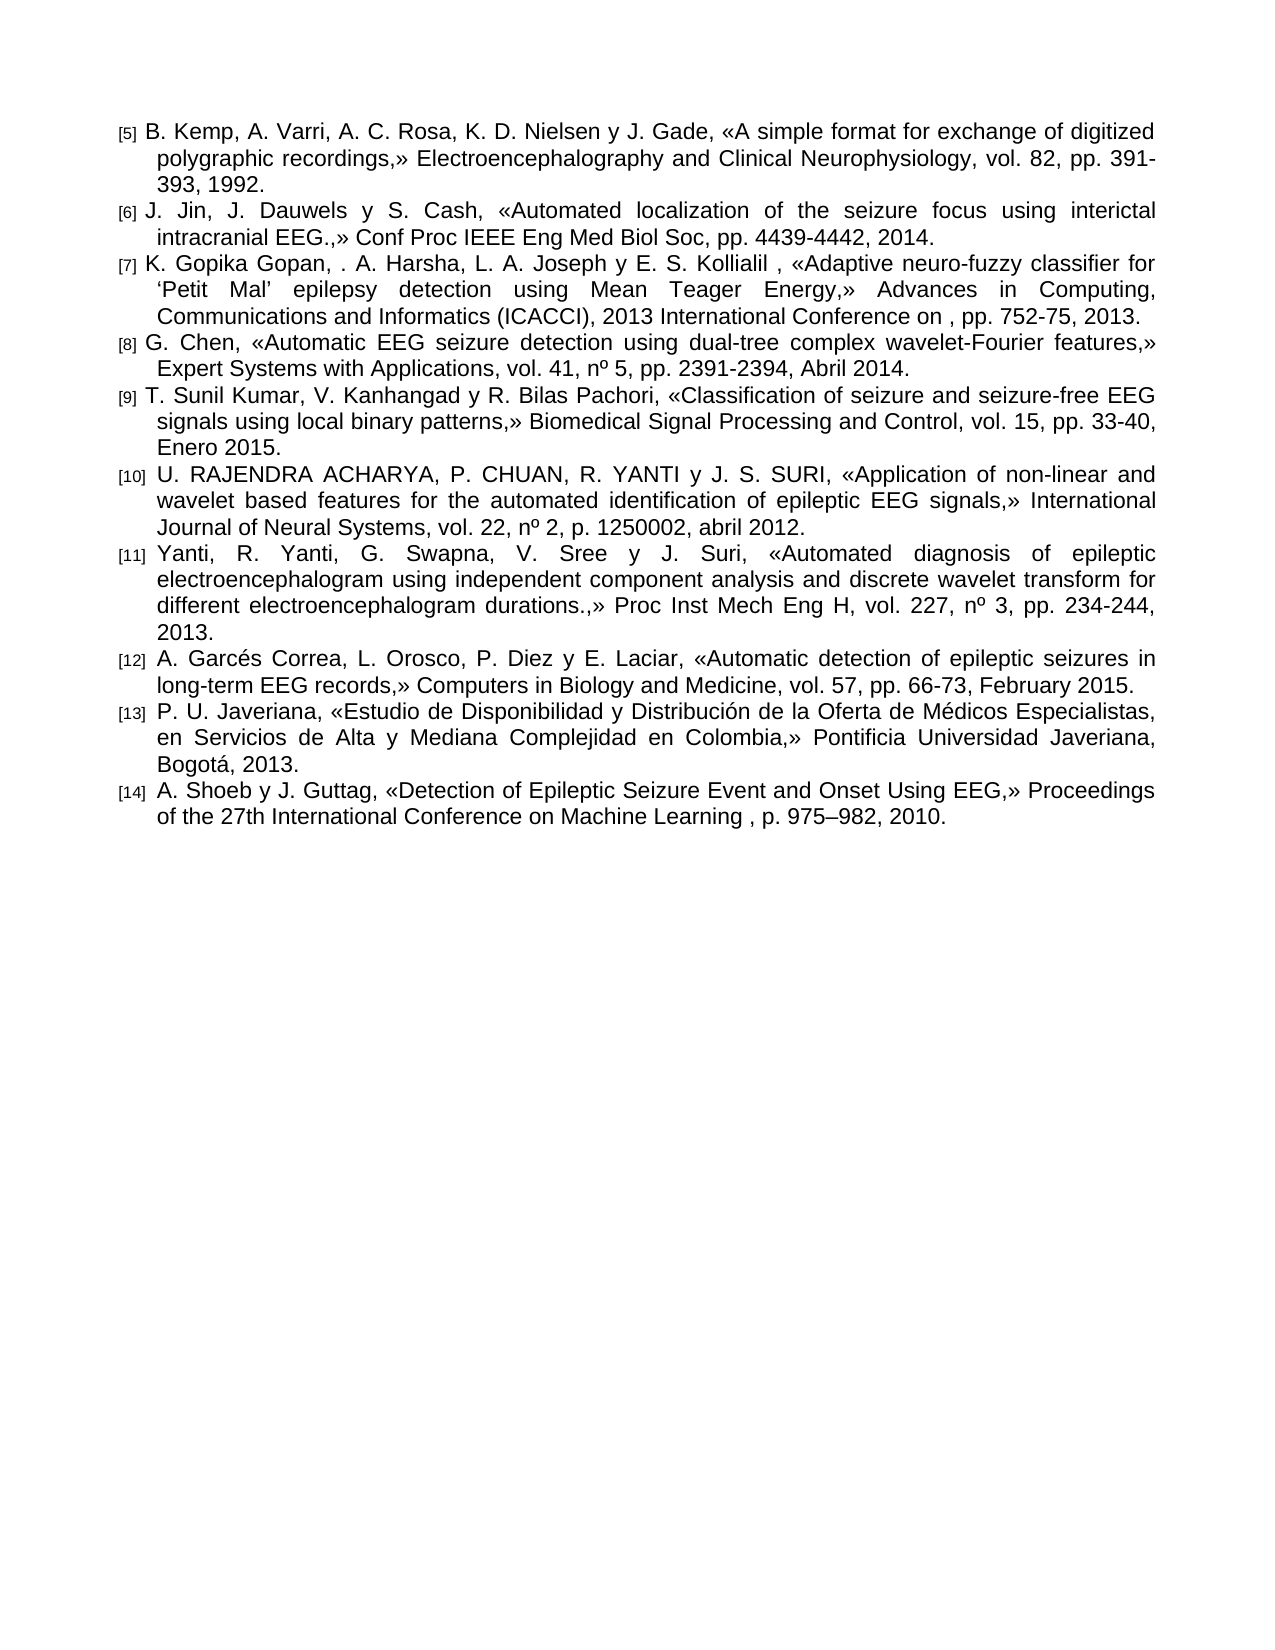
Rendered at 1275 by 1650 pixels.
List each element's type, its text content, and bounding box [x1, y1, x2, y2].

text B. Kemp, A. Varri, A. C. Rosa, K. D. Nielsen y J. Gade, «A simple format for exchange of digitized polygraphic recordings,» Electroencephalography and Clinical Neurophysiology, vol. 82, pp. 391-393, 1992. [118, 118, 1157, 197]
text P. U. Javeriana, «Estudio de Disponibilidad y Distribución de la Oferta de Médicos Especialistas, en Servicios de Alta y Mediana Complejidad en Colombia,» Pontificia Universidad Javeriana, Bogotá, 2013. [118, 698, 1157, 777]
text K. Gopika Gopan, . A. Harsha, L. A. Joseph y E. S. Kollialil , «Adaptive neuro-fuzzy classifier for ‘Petit Mal’ epilepsy detection using Mean Teager Energy,» Advances in Computing, Communications and Informatics (ICACCI), 2013 International Conference on , pp. 752-75, 2013. [118, 250, 1157, 329]
text U. RAJENDRA ACHARYA, P. CHUAN, R. YANTI y J. S. SURI, «Application of non-linear and wavelet based features for the automated identification of epileptic EEG signals,» International Journal of Neural Systems, vol. 22, nº 2, p. 1250002, abril 2012. [118, 461, 1157, 540]
text T. Sunil Kumar, V. Kanhangad y R. Bilas Pachori, «Classification of seizure and seizure-free EEG signals using local binary patterns,» Biomedical Signal Processing and Control, vol. 15, pp. 33-40, Enero 2015. [118, 382, 1157, 461]
text Yanti, R. Yanti, G. Swapna, V. Sree y J. Suri, «Automated diagnosis of epileptic electroencephalogram using independent component analysis and discrete wavelet transform for different electroencephalogram durations.,» Proc Inst Mech Eng H, vol. 227, nº 3, pp. 234-244, 2013. [118, 540, 1157, 645]
text A. Garcés Correa, L. Orosco, P. Diez y E. Laciar, «Automatic detection of epileptic seizures in long-term EEG records,» Computers in Biology and Medicine, vol. 57, pp. 66-73, February 2015. [118, 645, 1157, 698]
text A. Shoeb y J. Guttag, «Detection of Epileptic Seizure Event and Onset Using EEG,» Proceedings of the 27th International Conference on Machine Learning , p. 975–982, 2010. [118, 777, 1157, 830]
text G. Chen, «Automatic EEG seizure detection using dual-tree complex wavelet-Fourier features,» Expert Systems with Applications, vol. 41, nº 5, pp. 2391-2394, Abril 2014. [118, 329, 1157, 382]
text J. Jin, J. Dauwels y S. Cash, «Automated localization of the seizure focus using interictal intracranial EEG.,» Conf Proc IEEE Eng Med Biol Soc, pp. 4439-4442, 2014. [118, 197, 1157, 250]
